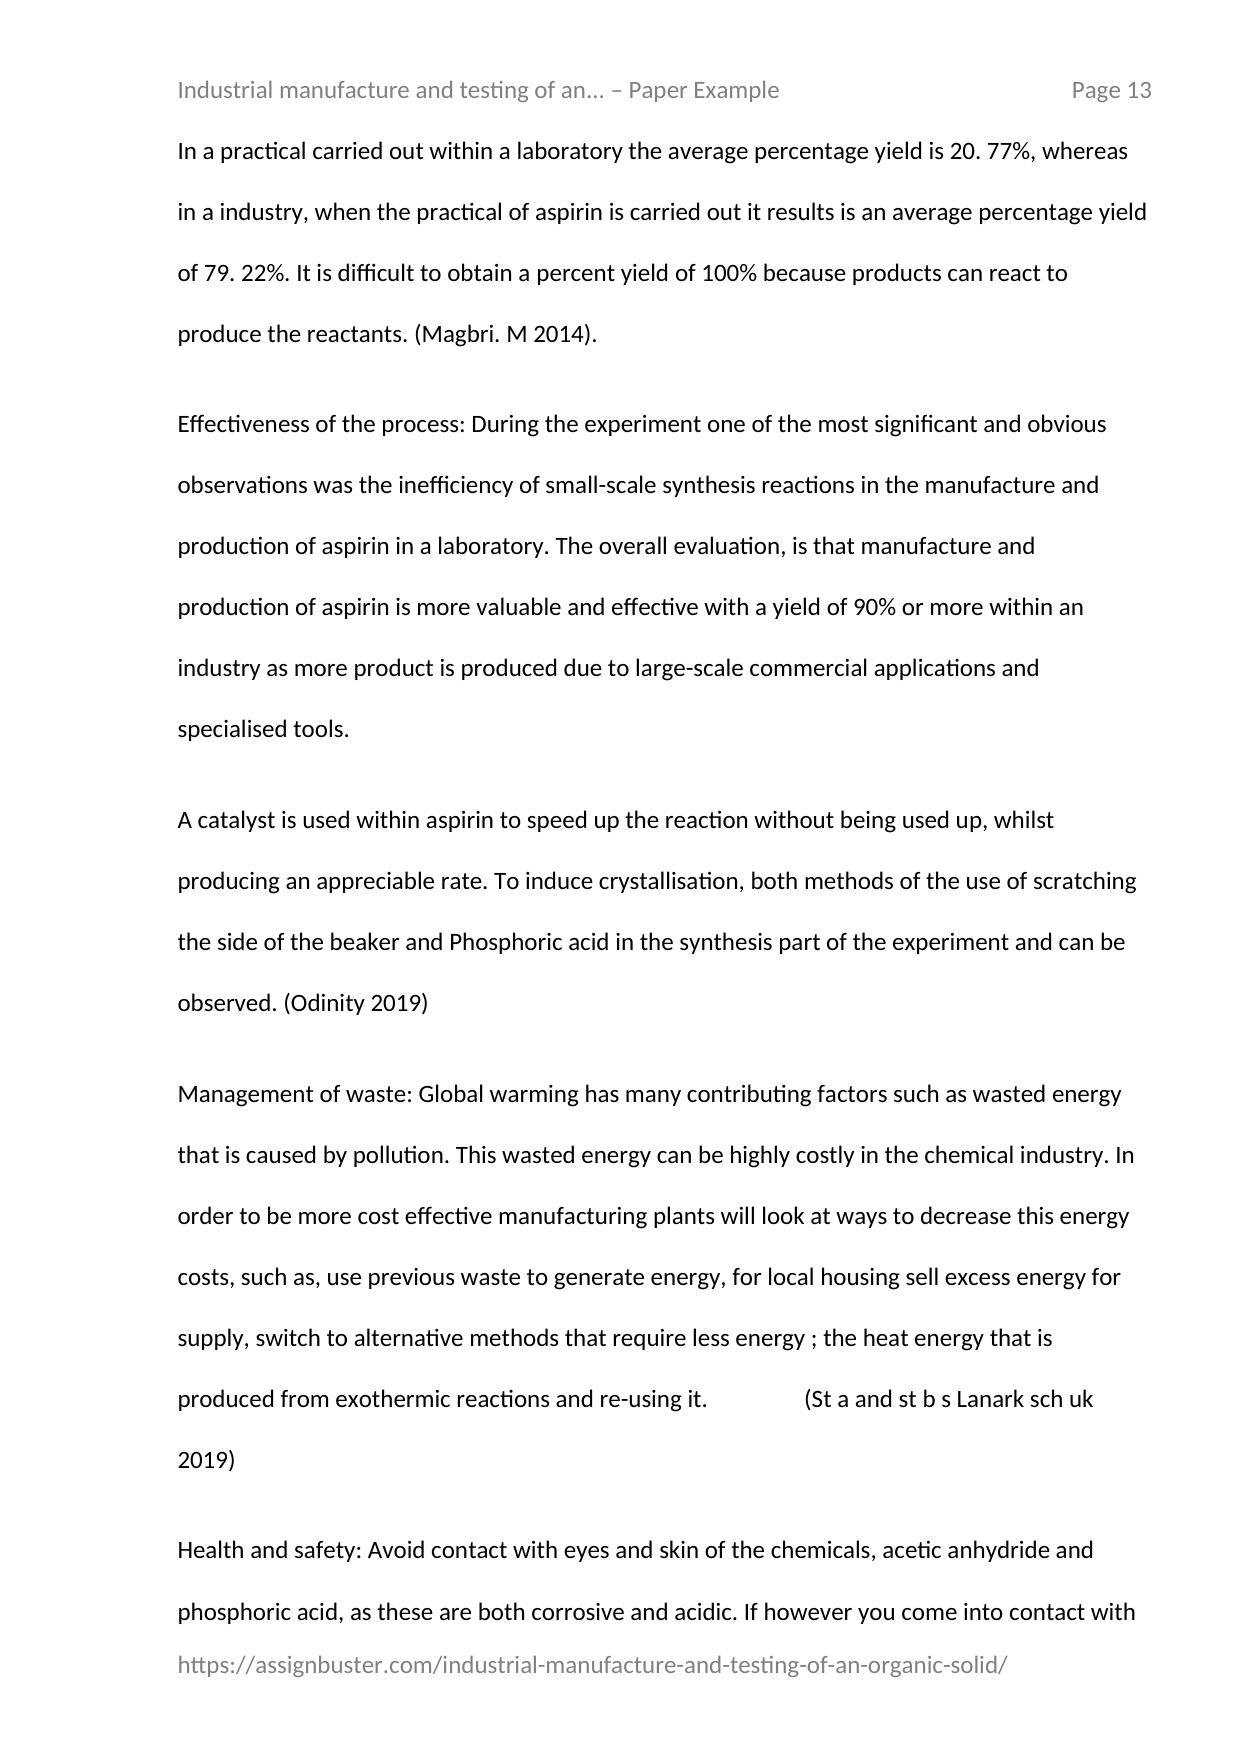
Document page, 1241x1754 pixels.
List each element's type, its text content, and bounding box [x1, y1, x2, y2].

text Management of waste: Global warming has many contributing factors such as wasted energy that is caused by pollution. This wasted energy can be highly costly in the chemical industry. In order to be more cost effective manufacturing plants will look at ways to decrease this energy costs, such as, use previous waste to generate energy, for local housing sell excess energy for supply, switch to alternative methods that require less energy ; the heat energy that is produced from exothermic reactions and re-using it. (St a and st b s Lanark sch uk 2019) [177, 1078, 1152, 1474]
text In a practical carried out within a laboratory the average percentage yield is 20. 77%, whereas in a industry, when the practical of aspirin is carried out it results is an average percentage yield of 79. 22%. It is difficult to obtain a percent yield of 100% because products can react to produce the reactants. (Magbri. M 2014). [177, 135, 1152, 348]
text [177, 1534, 1152, 1626]
text A catalyst is used within aspirin to speed up the reaction without being used up, whilst producing an appreciable rate. To induce crystallisation, both methods of the use of scratching the side of the beaker and Phosphoric acid in the synthesis part of the experiment and can be observed. (Odinity 2019) [177, 804, 1152, 1018]
text Effectiveness of the process: During the experiment one of the most significant and obvious observations was the inefficiency of small-scale synthesis reactions in the manufacture and production of aspirin in a laboratory. The overall evaluation, is that manufacture and production of aspirin is more valuable and effective with a yield of 90% or more within an industry as more product is produced due to large-scale commercial applications and specialised tools. [177, 408, 1152, 744]
